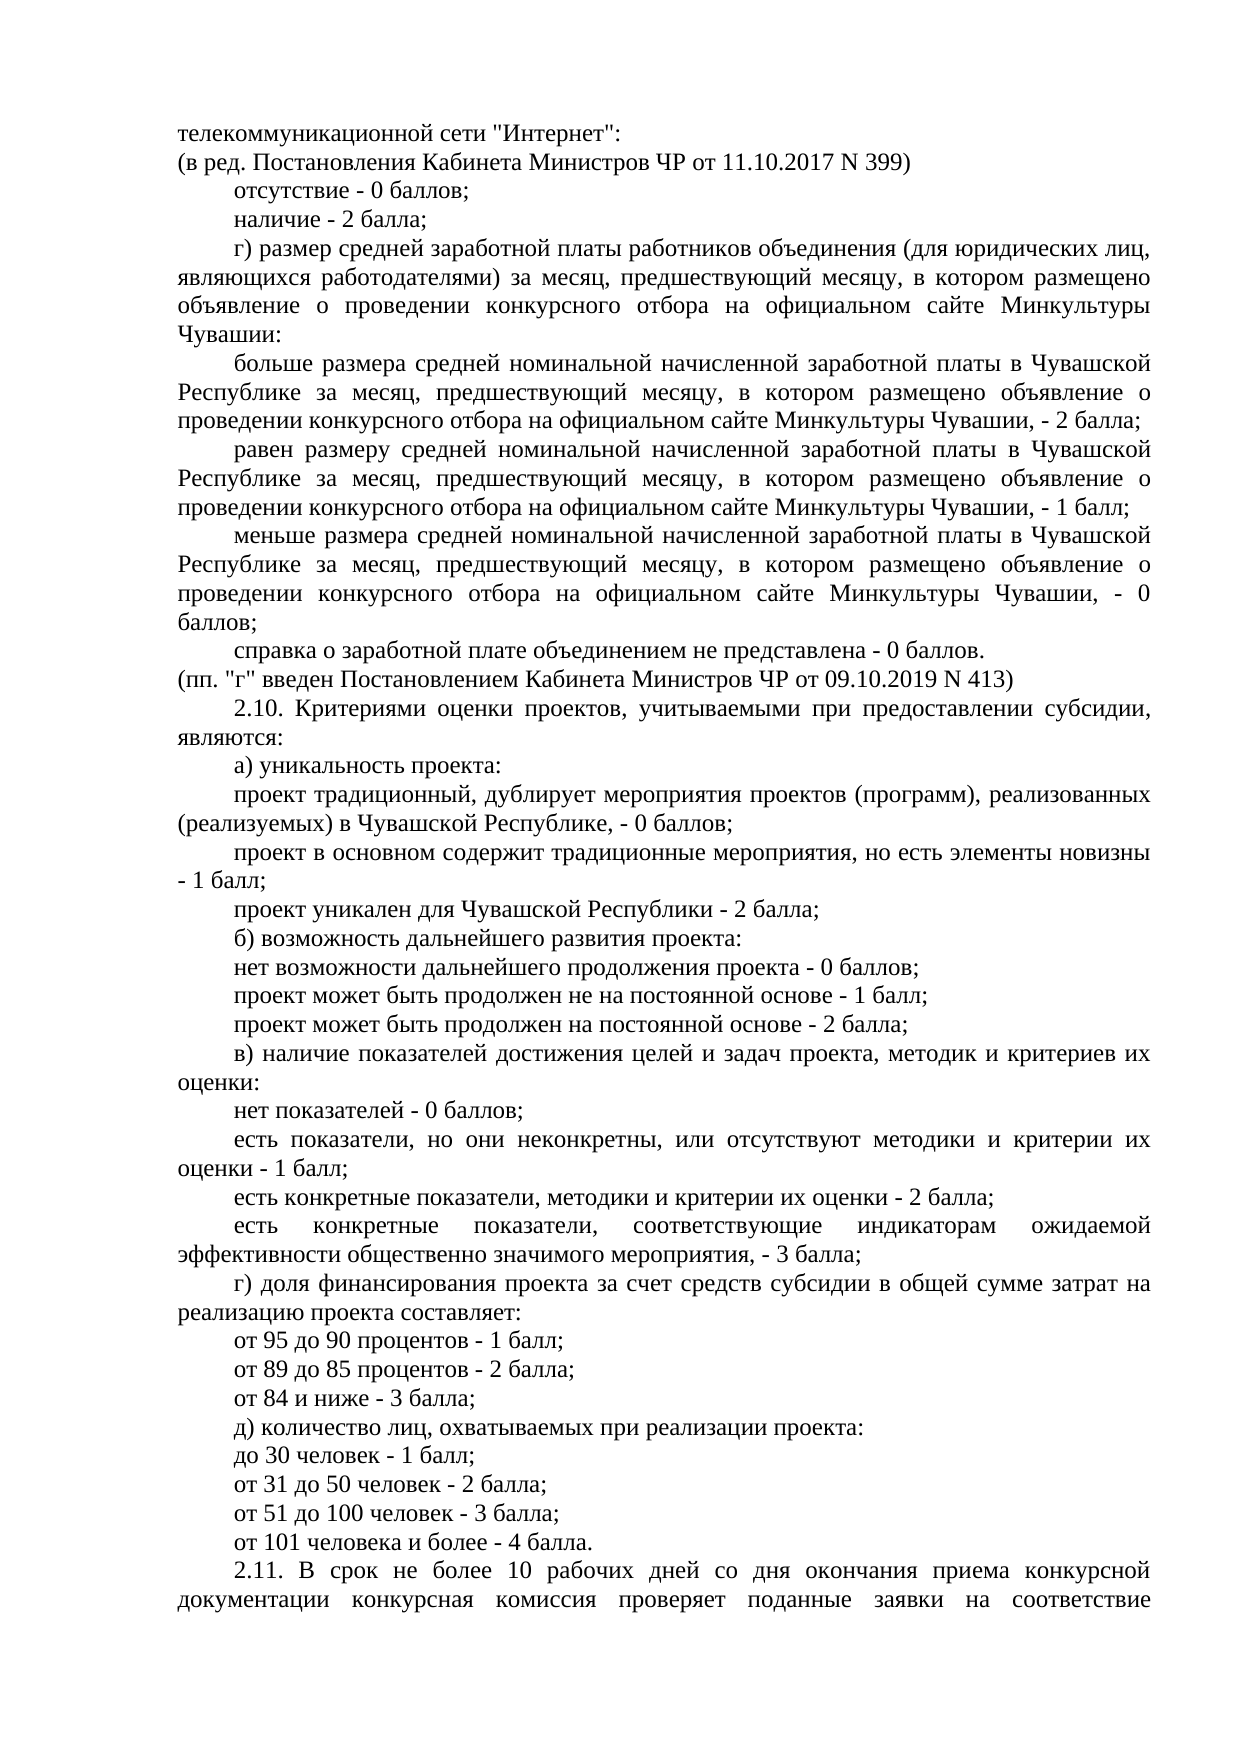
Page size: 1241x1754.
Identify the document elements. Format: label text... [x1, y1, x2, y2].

text проект традиционный, дублирует мероприятия проектов (программ), реализованных (реализуемых) в Чувашской Республике, - 0 баллов; [177, 779, 1152, 837]
text проект может быть продолжен не на постоянной основе - 1 балл; [177, 981, 1152, 1009]
text больше размера средней номинальной начисленной заработной платы в Чувашской Республике за месяц, предшествующий месяцу, в котором размещено объявление о проведении конкурсного отбора на официальном сайте Минкультуры Чувашии, - 2 балла; [177, 348, 1152, 434]
text проект может быть продолжен на постоянной основе - 2 балла; [177, 1009, 1152, 1038]
text проект уникален для Чувашской Республики - 2 балла; [177, 894, 1152, 923]
text отсутствие - 0 баллов; [177, 176, 1152, 204]
text б) возможность дальнейшего развития проекта: [177, 923, 1152, 952]
text от 101 человека и более - 4 балла. [177, 1527, 1152, 1556]
text нет возможности дальнейшего продолжения проекта - 0 баллов; [177, 952, 1152, 981]
text г) доля финансирования проекта за счет средств субсидии в общей сумме затрат на реализацию проекта составляет: [177, 1268, 1152, 1326]
text (пп. "г" введен Постановлением Кабинета Министров ЧР от 09.10.2019 N 413) [177, 664, 1152, 693]
text д) количество лиц, охватываемых при реализации проекта: [177, 1412, 1152, 1441]
text от 84 и ниже - 3 балла; [177, 1383, 1152, 1412]
text равен размеру средней номинальной начисленной заработной платы в Чувашской Республике за месяц, предшествующий месяцу, в котором размещено объявление о проведении конкурсного отбора на официальном сайте Минкультуры Чувашии, - 1 балл; [177, 434, 1152, 521]
text наличие - 2 балла; [177, 204, 1152, 233]
text г) размер средней заработной платы работников объединения (для юридических лиц, являющихся работодателями) за месяц, предшествующий месяцу, в котором размещено объявление о проведении конкурсного отбора на официальном сайте Минкультуры Чувашии: [177, 233, 1152, 348]
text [177, 1556, 1152, 1613]
text есть конкретные показатели, методики и критерии их оценки - 2 балла; [177, 1182, 1152, 1211]
text от 31 до 50 человек - 2 балла; [177, 1469, 1152, 1498]
text 2.10. Критериями оценки проектов, учитываемыми при предоставлении субсидии, являются: [177, 693, 1152, 751]
text проект в основном содержит традиционные мероприятия, но есть элементы новизны - 1 балл; [177, 837, 1152, 894]
text от 51 до 100 человек - 3 балла; [177, 1498, 1152, 1527]
text в) наличие показателей достижения целей и задач проекта, методик и критериев их оценки: [177, 1038, 1152, 1096]
text от 95 до 90 процентов - 1 балл; [177, 1326, 1152, 1354]
text меньше размера средней номинальной начисленной заработной платы в Чувашской Республике за месяц, предшествующий месяцу, в котором размещено объявление о проведении конкурсного отбора на официальном сайте Минкультуры Чувашии, - 0 баллов; [177, 521, 1152, 636]
text до 30 человек - 1 балл; [177, 1441, 1152, 1469]
text справка о заработной плате объединением не представлена - 0 баллов. [177, 636, 1152, 664]
text нет показателей - 0 баллов; [177, 1096, 1152, 1124]
text есть конкретные показатели, соответствующие индикаторам ожидаемой эффективности общественно значимого мероприятия, - 3 балла; [177, 1211, 1152, 1268]
text а) уникальность проекта: [177, 751, 1152, 779]
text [177, 118, 1152, 147]
text есть показатели, но они неконкретны, или отсутствуют методики и критерии их оценки - 1 балл; [177, 1124, 1152, 1182]
text (в ред. Постановления Кабинета Министров ЧР от 11.10.2017 N 399) [177, 147, 1152, 176]
text от 89 до 85 процентов - 2 балла; [177, 1354, 1152, 1383]
